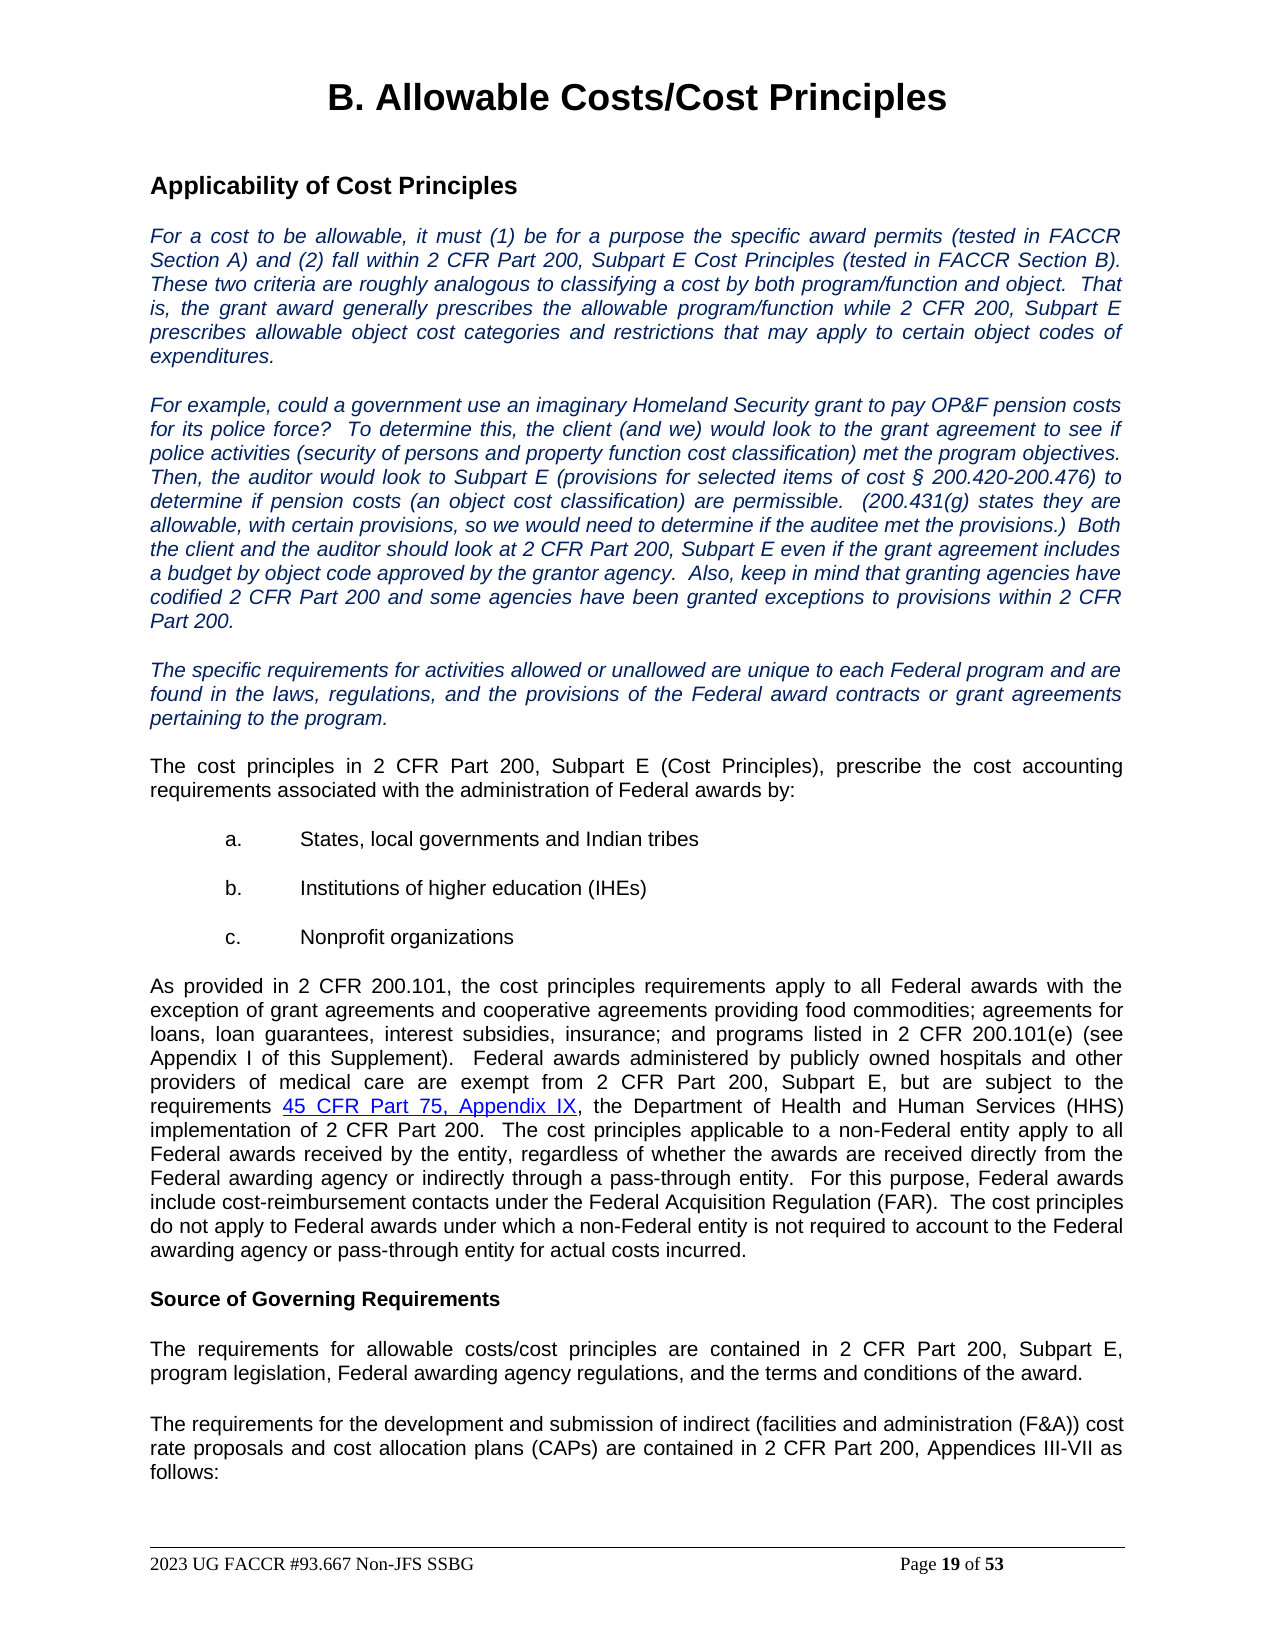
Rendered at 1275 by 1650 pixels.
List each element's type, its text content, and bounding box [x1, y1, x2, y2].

text For example, could a government use an imaginary Homeland Security grant to pay OP&F pension costs for its police force? To determine this, the client (and we) would look to the grant agreement to see if police activities (security of persons and property function cost classification) met the program objectives. Then, the auditor would look to Subpart E (provisions for selected items of cost § 200.420-200.476) to determine if pension costs (an object cost classification) are permissible. (200.431(g) states they are allowable, with certain provisions, so we would need to determine if the auditee met the provisions.) Both the client and the auditor should look at 2 CFR Part 200, Subpart E even if the grant agreement includes a budget by object code approved by the grantor agency. Also, keep in mind that granting agencies have codified 2 CFR Part 200 and some agencies have been granted exceptions to provisions within 2 CFR Part 200. [150, 393, 1125, 632]
text Source of Governing Requirements [150, 1287, 1125, 1311]
text The specific requirements for activities allowed or unallowed are unique to each Federal program and are found in the laws, regulations, and the provisions of the Federal award contracts or grant agreements pertaining to the program. [150, 657, 1125, 729]
text As provided in 2 CFR 200.101, the cost principles requirements apply to all Federal awards with the exception of grant agreements and cooperative agreements providing food commodities; agreements for loans, loan guarantees, interest subsidies, insurance; and programs listed in 2 CFR 200.101(e) (see Appendix I of this Supplement). Federal awards administered by publicly owned hospitals and other providers of medical care are exempt from 2 CFR Part 200, Subpart E, but are subject to the requirements 45 CFR Part 75, Appendix IX, the Department of Health and Human Services (HHS) implementation of 2 CFR Part 200. The cost principles applicable to a non-Federal entity apply to all Federal awards received by the entity, regardless of whether the awards are received directly from the Federal awarding agency or indirectly through a pass-through entity. For this purpose, Federal awards include cost-reimbursement contacts under the Federal Acquisition Regulation (FAR). The cost principles do not apply to Federal awards under which a non-Federal entity is not required to account to the Federal awarding agency or pass-through entity for actual costs incurred. [150, 974, 1125, 1262]
text The requirements for allowable costs/cost principles are contained in 2 CFR Part 200, Subpart E, program legislation, Federal awarding agency regulations, and the terms and conditions of the award. [150, 1337, 1125, 1385]
text For a cost to be allowable, it must (1) be for a purpose the specific award permits (tested in FACCR Section A) and (2) fall within 2 CFR Part 200, Subpart E Cost Principles (tested in FACCR Section B). These two criteria are roughly analogous to classifying a cost by both program/function and object. That is, the grant award generally prescribes the allowable program/function while 2 CFR 200, Subpart E prescribes allowable object cost categories and restrictions that may apply to certain object codes of expenditures. [150, 224, 1125, 368]
list States, local governments and Indian tribes [225, 827, 1125, 851]
list Nonprofit organizations [225, 925, 1125, 949]
text The cost principles in 2 CFR Part 200, Subpart E (Cost Principles), prescribe the cost accounting requirements associated with the administration of Federal awards by: [150, 754, 1125, 802]
text The requirements for the development and submission of indirect (facilities and administration (F&A)) cost rate proposals and cost allocation plans (CAPs) are contained in 2 CFR Part 200, Appendices III-VII as follows: [150, 1412, 1125, 1483]
subtitle Applicability of Cost Principles [150, 174, 1125, 199]
list Institutions of higher education (IHEs) [225, 876, 1125, 900]
